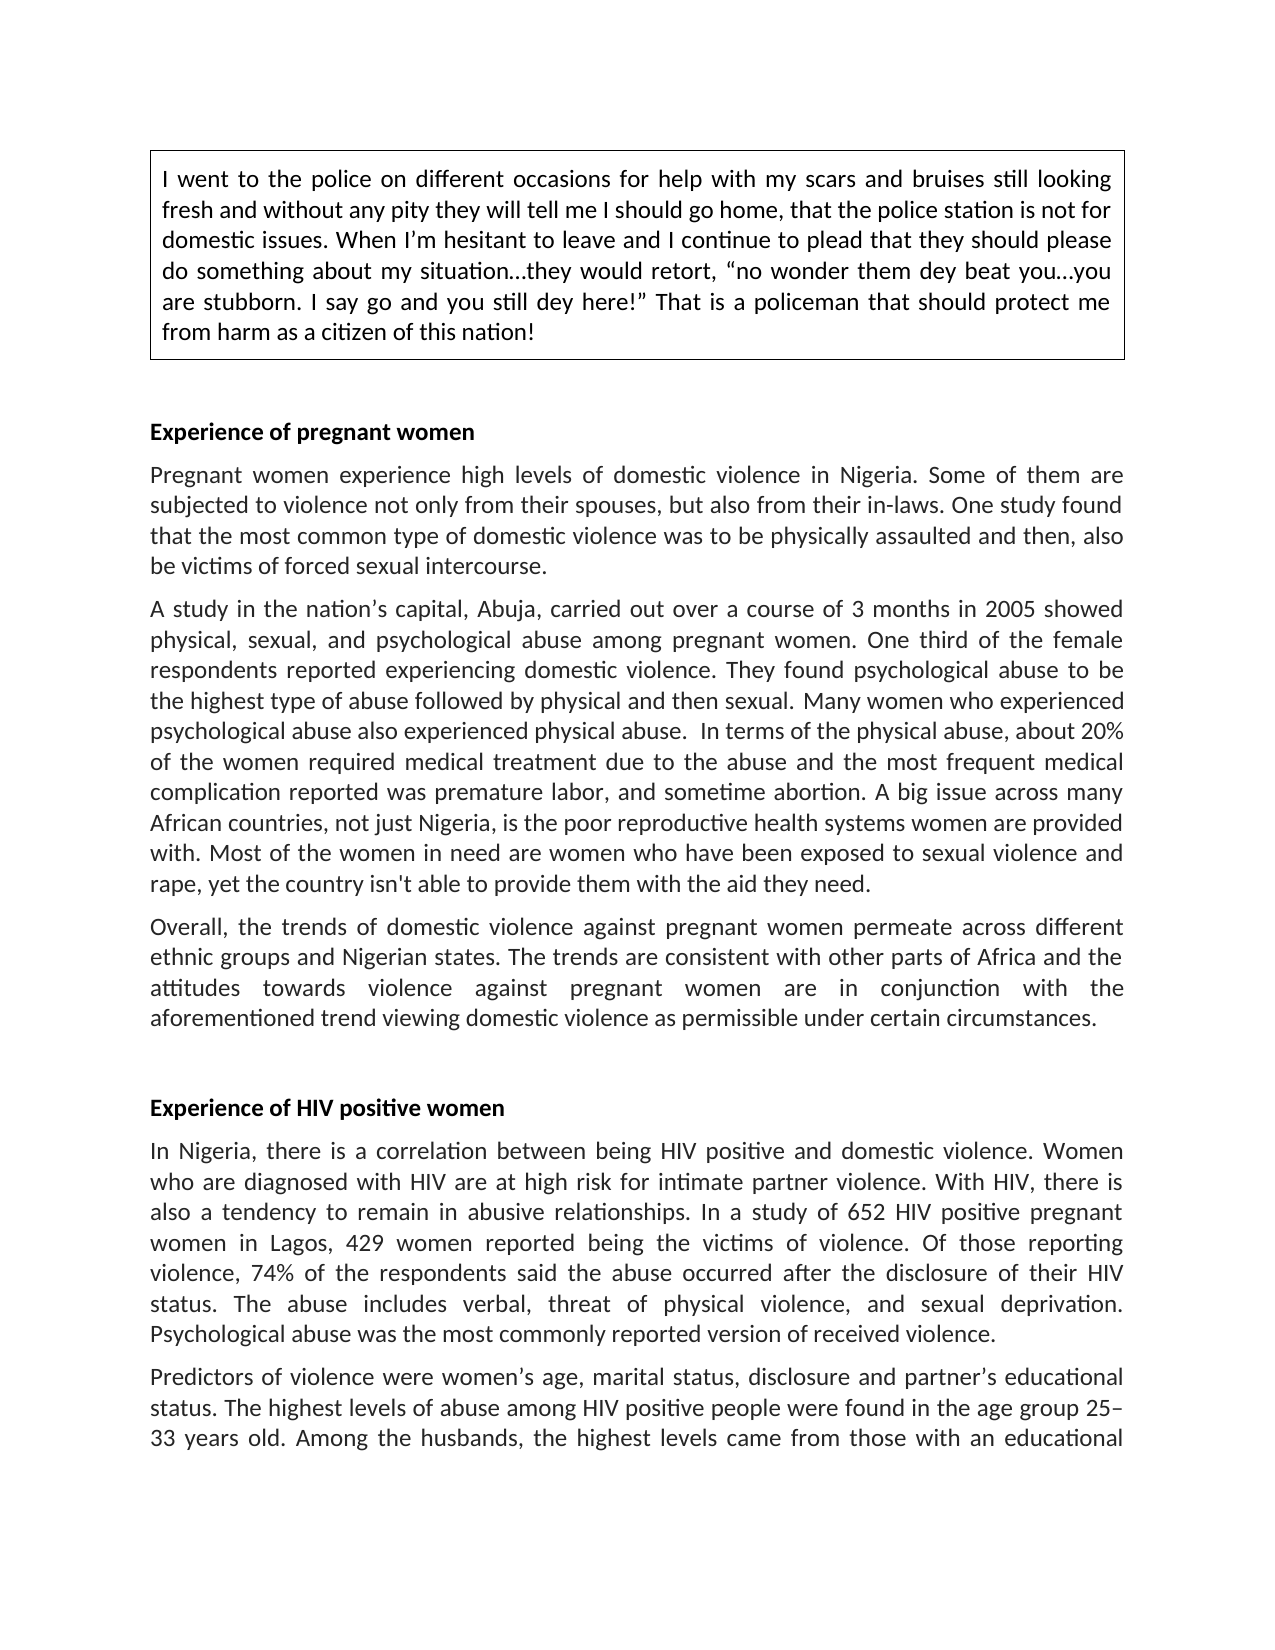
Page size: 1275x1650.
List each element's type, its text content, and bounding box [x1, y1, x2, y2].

text In Nigeria, there is a correlation between being HIV positive and domestic violence. Women who are diagnosed with HIV are at high risk for intimate partner violence. With HIV, there is also a tendency to remain in abusive relationships. In a study of 652 HIV positive pregnant women in Lagos, 429 women reported being the victims of violence. Of those reporting violence, 74% of the respondents said the abuse occurred after the disclosure of their HIV status. The abuse includes verbal, threat of physical violence, and sexual deprivation. Psychological abuse was the most commonly reported version of received violence. [150, 1135, 1125, 1349]
text A study in the nation’s capital, Abuja, carried out over a course of 3 months in 2005 showed physical, sexual, and psychological abuse among pregnant women. One third of the female respondents reported experiencing domestic violence. They found psychological abuse to be the highest type of abuse followed by physical and then sexual. Many women who experienced psychological abuse also experienced physical abuse. In terms of the physical abuse, about 20% of the women required medical treatment due to the abuse and the most frequent medical complication reported was premature labor, and sometime abortion. A big issue across many African countries, not just Nigeria, is the poor reproductive health systems women are provided with. Most of the women in need are women who have been exposed to sexual violence and rape, yet the country isn't able to provide them with the aid they need. [150, 593, 1125, 898]
text Experience of HIV positive women [150, 1092, 1125, 1123]
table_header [151, 151, 1124, 359]
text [150, 1361, 1125, 1453]
text Pregnant women experience high levels of domestic violence in Nigeria. Some of them are subjected to violence not only from their spouses, but also from their in-laws. One study found that the most common type of domestic violence was to be physically assaulted and then, also be victims of forced sexual intercourse. [150, 459, 1125, 581]
text Overall, the trends of domestic violence against pregnant women permeate across different ethnic groups and Nigerian states. The trends are consistent with other parts of Africa and the attitudes towards violence against pregnant women are in conjunction with the aforementioned trend viewing domestic violence as permissible under certain circumstances. [150, 911, 1125, 1033]
text Experience of pregnant women [150, 416, 1125, 446]
